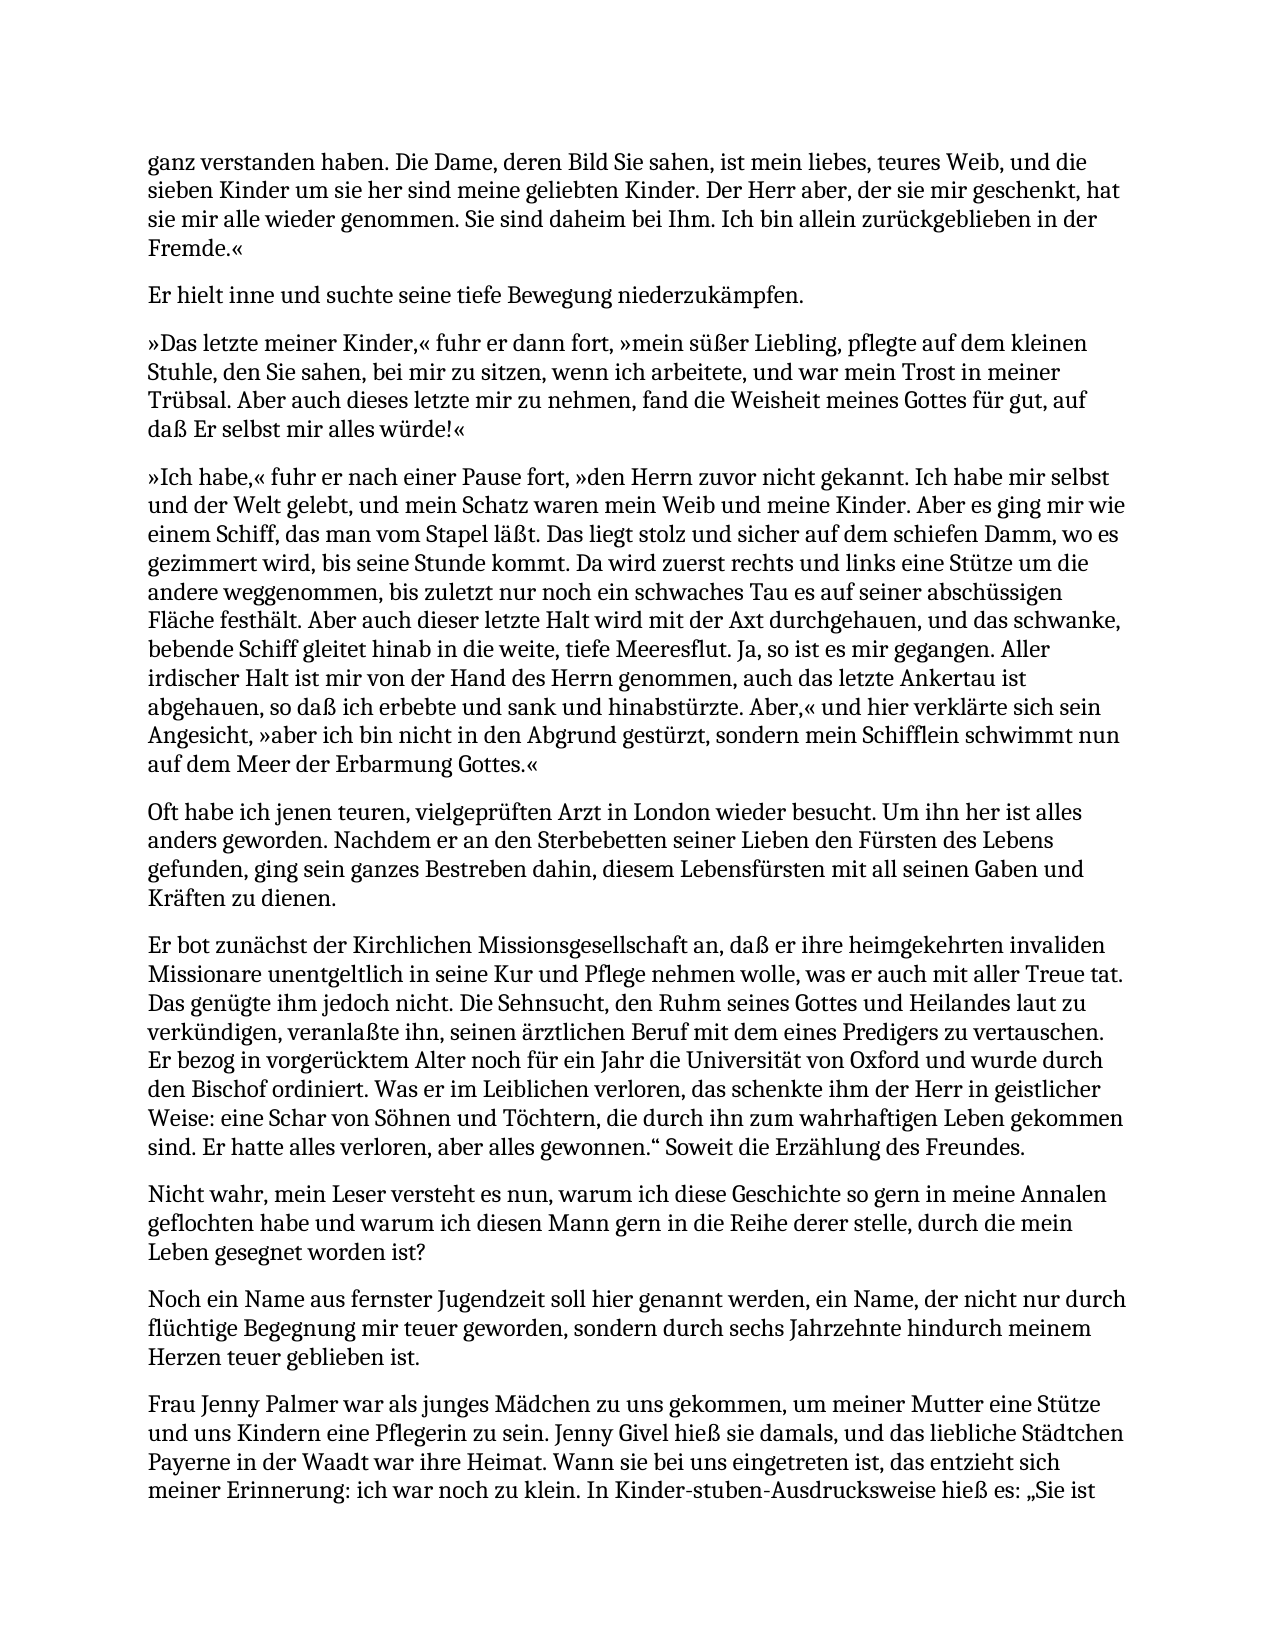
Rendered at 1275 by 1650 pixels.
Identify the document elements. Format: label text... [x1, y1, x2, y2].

text Er hielt inne und suchte seine tiefe Bewegung niederzukämpfen. [148, 281, 1127, 310]
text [148, 148, 1127, 263]
text »Ich habe,« fuhr er nach einer Pause fort, »den Herrn zuvor nicht gekannt. Ich habe mir selbst und der Welt gelebt, und mein Schatz waren mein Weib und meine Kinder. Aber es ging mir wie einem Schiff, das man vom Stapel läßt. Das liegt stolz und sicher auf dem schiefen Damm, wo es gezimmert wird, bis seine Stunde kommt. Da wird zuerst rechts und links eine Stütze um die andere weggenommen, bis zuletzt nur noch ein schwaches Tau es auf seiner abschüssigen Fläche festhält. Aber auch dieser letzte Halt wird mit der Axt durchgehauen, und das schwanke, bebende Schiff gleitet hinab in die weite, tiefe Meeresflut. Ja, so ist es mir gegangen. Aller irdischer Halt ist mir von der Hand des Herrn genommen, auch das letzte Ankertau ist abgehauen, so daß ich erbebte und sank und hinabstürzte. Aber,« und hier verklärte sich sein Angesicht, »aber ich bin nicht in den Abgrund gestürzt, sondern mein Schifflein schwimmt nun auf dem Meer der Erbarmung Gottes.« [148, 463, 1127, 779]
text Er bot zunächst der Kirchlichen Missionsgesellschaft an, daß er ihre heimgekehrten invaliden Missionare unentgeltlich in seine Kur und Pflege nehmen wolle, was er auch mit aller Treue tat. Das genügte ihm jedoch nicht. Die Sehnsucht, den Ruhm seines Gottes und Heilandes laut zu verkündigen, veranlaßte ihn, seinen ärztlichen Beruf mit dem eines Predigers zu vertauschen. Er bezog in vorgerücktem Alter noch für ein Jahr die Universität von Oxford und wurde durch den Bischof ordiniert. Was er im Leiblichen verloren, das schenkte ihm der Herr in geistlicher Weise: eine Schar von Söhnen und Töchtern, die durch ihn zum wahrhaftigen Leben gekommen sind. Er hatte alles verloren, aber alles gewonnen.“ Soweit die Erzählung des Freundes. [148, 931, 1127, 1161]
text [148, 1390, 1127, 1505]
text Oft habe ich jenen teuren, vielgeprüften Arzt in London wieder besucht. Um ihn her ist alles anders geworden. Nachdem er an den Sterbebetten seiner Lieben den Fürsten des Lebens gefunden, ging sein ganzes Bestreben dahin, diesem Lebensfürsten mit all seinen Gaben und Kräften zu dienen. [148, 798, 1127, 913]
text Noch ein Name aus fernster Jugendzeit soll hier genannt werden, ein Name, der nicht nur durch flüchtige Begegnung mir teuer geworden, sondern durch sechs Jahrzehnte hindurch meinem Herzen teuer geblieben ist. [148, 1285, 1127, 1371]
text »Das letzte meiner Kinder,« fuhr er dann fort, »mein süßer Liebling, pflegte auf dem kleinen Stuhle, den Sie sahen, bei mir zu sitzen, wenn ich arbeitete, und war mein Trost in meiner Trübsal. Aber auch dieses letzte mir zu nehmen, fand die Weisheit meines Gottes für gut, auf daß Er selbst mir alles würde!« [148, 329, 1127, 444]
text Nicht wahr, mein Leser versteht es nun, warum ich diese Geschichte so gern in meine Annalen geflochten habe und warum ich diesen Mann gern in die Reihe derer stelle, durch die mein Leben gesegnet worden ist? [148, 1180, 1127, 1266]
